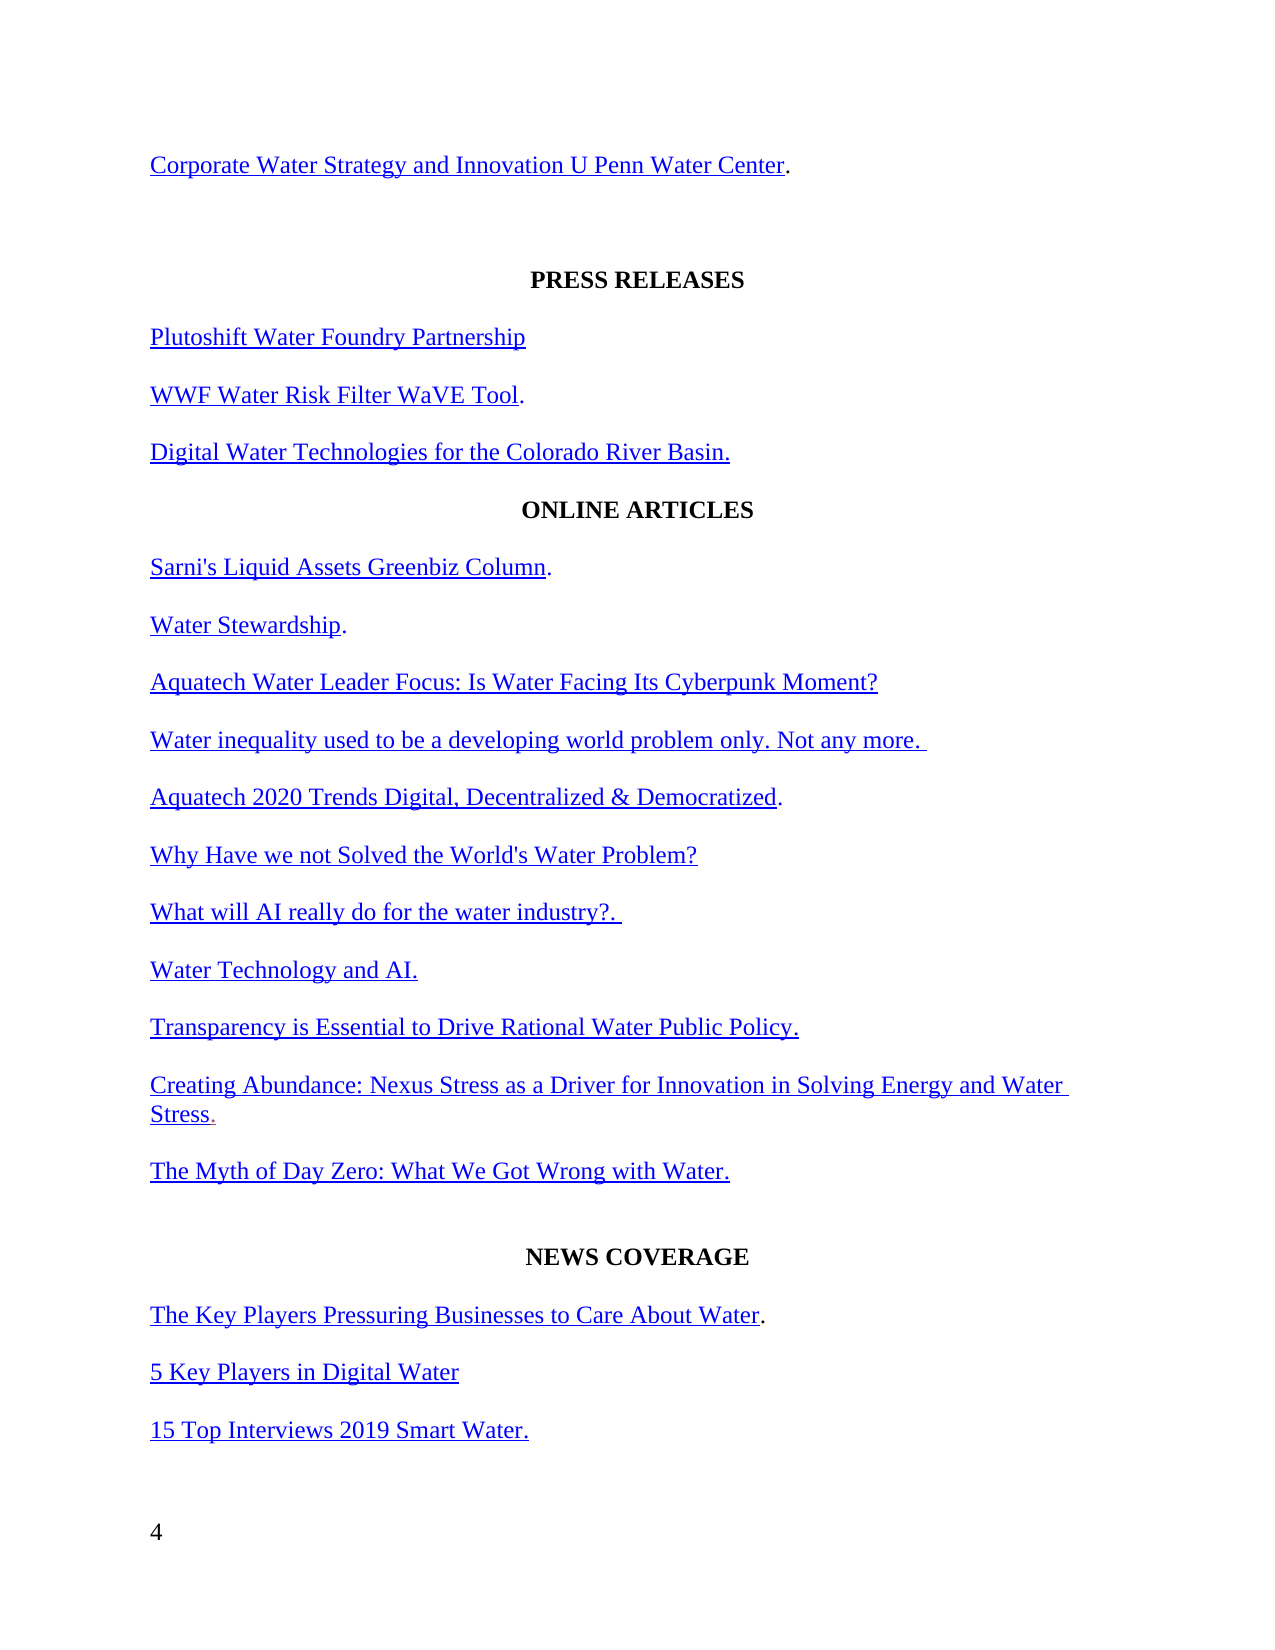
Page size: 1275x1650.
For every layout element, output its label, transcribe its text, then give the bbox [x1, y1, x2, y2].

text Corporate Water Strategy and Innovation U Penn Water Center. [150, 150, 1125, 179]
text The Key Players Pressuring Businesses to Care About Water. [150, 1300, 1125, 1329]
text Transparency is Essential to Drive Rational Water Public Policy. [150, 1012, 1125, 1041]
text Water inequality used to be a developing world problem only. Not any more. [150, 725, 1125, 754]
text The Myth of Day Zero: What We Got Wrong with Water. [150, 1156, 1125, 1185]
text Why Have we not Solved the World's Water Problem? [150, 840, 1125, 869]
text Aquatech Water Leader Focus: Is Water Facing Its Cyberpunk Moment? [150, 667, 1125, 696]
text Water Stewardship. [150, 610, 1125, 639]
text Creating Abundance: Nexus Stress as a Driver for Innovation in Solving Energy and Water Stress. [150, 1070, 1125, 1127]
text 5 Key Players in Digital Water [150, 1357, 1125, 1386]
text WWF Water Risk Filter WaVE Tool. [150, 380, 1125, 409]
text ONLINE ARTICLES [150, 495, 1125, 524]
text NEWS COVERAGE [150, 1242, 1125, 1271]
text Water Technology and AI. [150, 955, 1125, 984]
text What will AI really do for the water industry?. [150, 897, 1125, 926]
text PRESS RELEASES [150, 265, 1125, 294]
text Aquatech 2020 Trends Digital, Decentralized & Democratized. [150, 782, 1125, 811]
text Digital Water Technologies for the Colorado River Basin. [150, 437, 1125, 466]
text 15 Top Interviews 2019 Smart Water. [150, 1415, 1125, 1444]
text Plutoshift Water Foundry Partnership [150, 322, 1125, 351]
text Sarni's Liquid Assets Greenbiz Column. [150, 552, 1125, 581]
